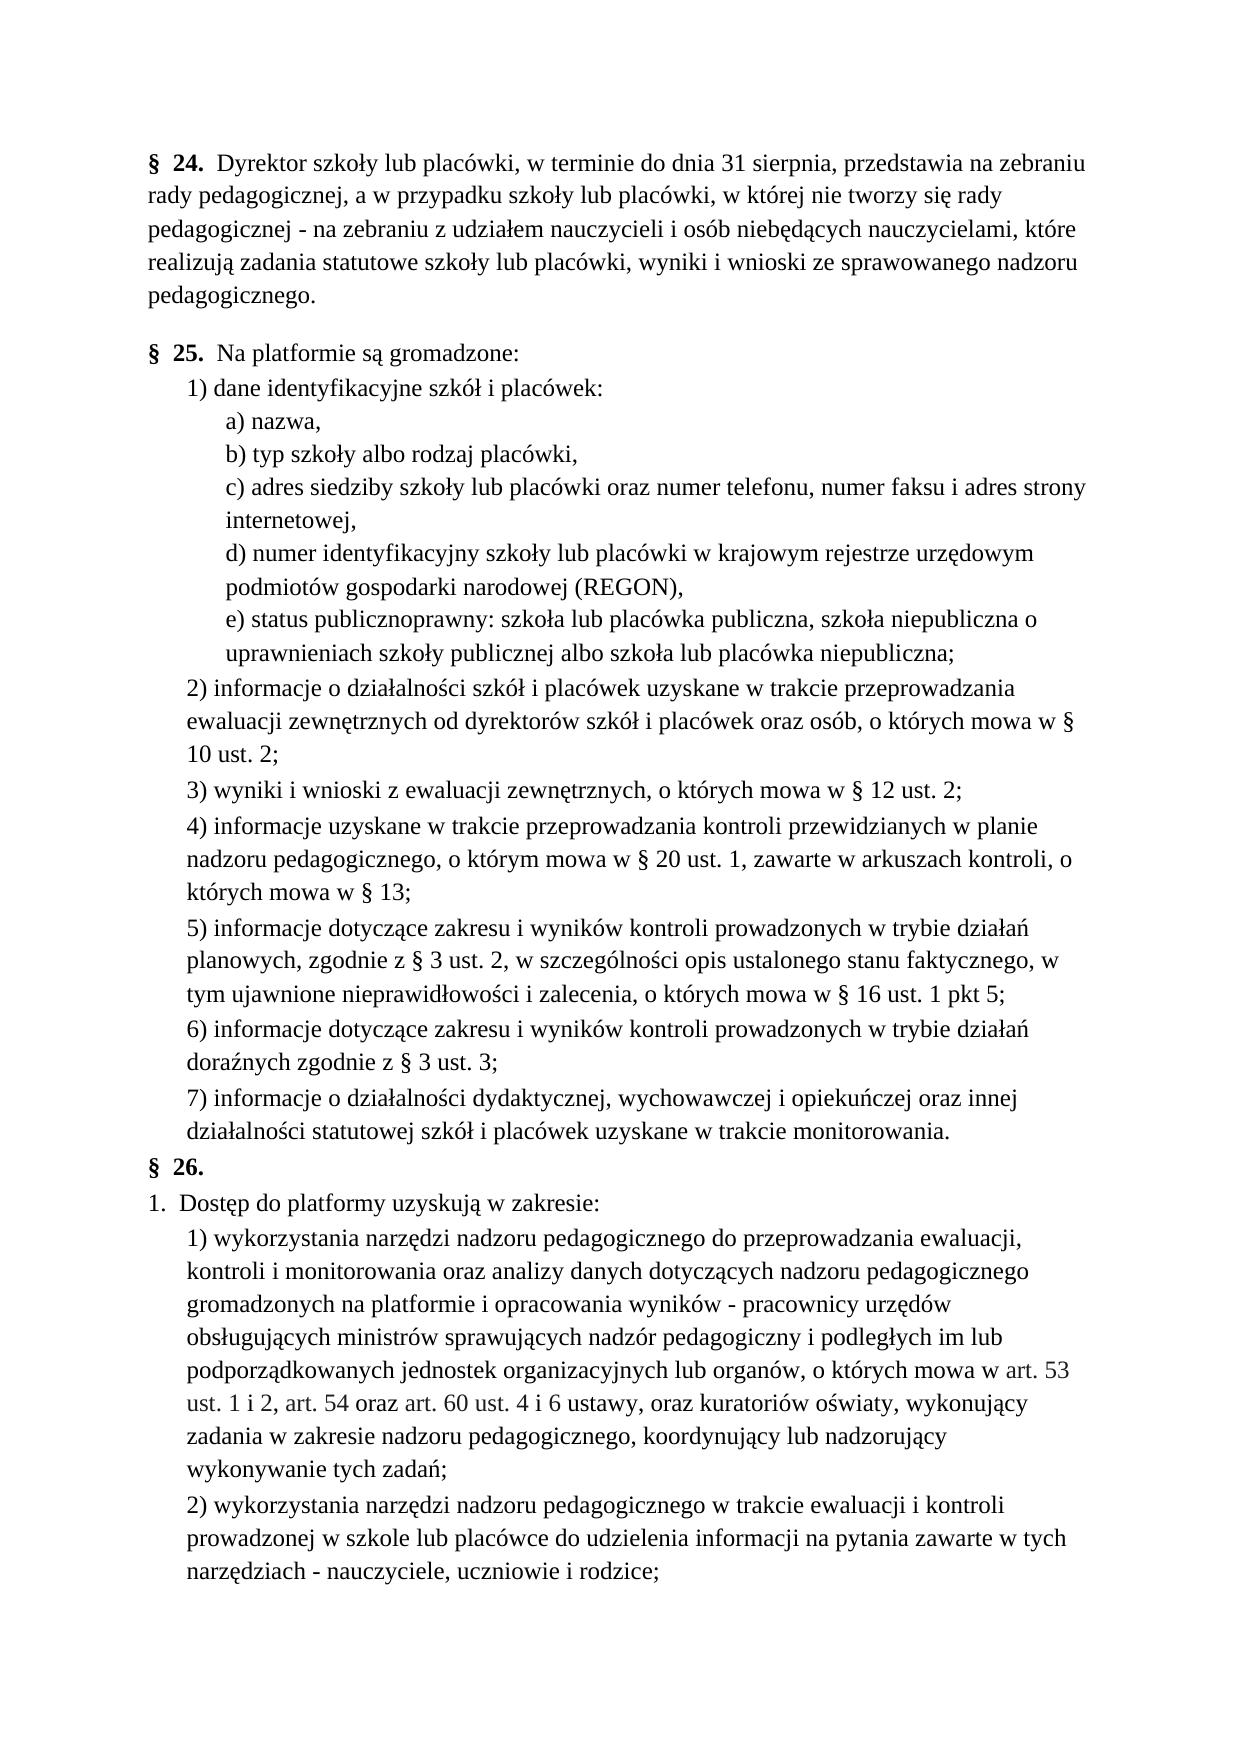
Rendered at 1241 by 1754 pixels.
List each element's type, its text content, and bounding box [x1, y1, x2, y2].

text d) numer identyfikacyjny szkoły lub placówki w krajowym rejestrze urzędowym podmiotów gospodarki narodowej (REGON), [225, 538, 1093, 600]
text 2) informacje o działalności szkół i placówek uzyskane w trakcie przeprowadzania ewaluacji zewnętrznych od dyrektorów szkół i placówek oraz osób, o których mowa w § 10 ust. 2; [186, 673, 1093, 768]
text b) typ szkoły albo rodzaj placówki, [225, 439, 1093, 468]
text 2) wykorzystania narzędzi nadzoru pedagogicznego w trakcie ewaluacji i kontroli prowadzonej w szkole lub placówce do udzielenia informacji na pytania zawarte w tych narzędziach - nauczyciele, uczniowie i rodzice; [186, 1490, 1093, 1585]
text 3) wyniki i wnioski z ewaluacji zewnętrznych, o których mowa w § 12 ust. 2; [186, 775, 1093, 804]
text 7) informacje o działalności dydaktycznej, wychowawczej i opiekuńczej oraz innej działalności statutowej szkół i placówek uzyskane w trakcie monitorowania. [186, 1083, 1093, 1145]
text § 26. [148, 1152, 1093, 1181]
text § 25. Na platformie są gromadzone: [148, 338, 1093, 366]
text 1. Dostęp do platformy uzyskują w zakresie: [148, 1188, 1093, 1216]
text § 24. Dyrektor szkoły lub placówki, w terminie do dnia 31 sierpnia, przedstawia na zebraniu rady pedagogicznej, a w przypadku szkoły lub placówki, w której nie tworzy się rady pedagogicznej - na zebraniu z udziałem nauczycieli i osób niebędących nauczycielami, które realizują zadania statutowe szkoły lub placówki, wyniki i wnioski ze sprawowanego nadzoru pedagogicznego. [148, 148, 1093, 308]
text 6) informacje dotyczące zakresu i wyników kontroli prowadzonych w trybie działań doraźnych zgodnie z § 3 ust. 3; [186, 1014, 1093, 1076]
text e) status publicznoprawny: szkoła lub placówka publiczna, szkoła niepubliczna o uprawnieniach szkoły publicznej albo szkoła lub placówka niepubliczna; [225, 604, 1093, 666]
text a) nazwa, [225, 406, 1093, 435]
text 1) wykorzystania narzędzi nadzoru pedagogicznego do przeprowadzania ewaluacji, kontroli i monitorowania oraz analizy danych dotyczących nadzoru pedagogicznego gromadzonych na platformie i opracowania wyników - pracownicy urzędów obsługujących ministrów sprawujących nadzór pedagogiczny i podległych im lub podporządkowanych jednostek organizacyjnych lub organów, o których mowa w art. 53 ust. 1 i 2, art. 54 oraz art. 60 ust. 4 i 6 ustawy, oraz kuratoriów oświaty, wykonujący zadania w zakresie nadzoru pedagogicznego, koordynujący lub nadzorujący wykonywanie tych zadań; [186, 1223, 1093, 1483]
text 5) informacje dotyczące zakresu i wyników kontroli prowadzonych w trybie działań planowych, zgodnie z § 3 ust. 2, w szczególności opis ustalonego stanu faktycznego, w tym ujawnione nieprawidłowości i zalecenia, o których mowa w § 16 ust. 1 pkt 5; [186, 913, 1093, 1007]
text 1) dane identyfikacyjne szkół i placówek: [186, 373, 1093, 402]
text c) adres siedziby szkoły lub placówki oraz numer telefonu, numer faksu i adres strony internetowej, [225, 472, 1093, 534]
text 4) informacje uzyskane w trakcie przeprowadzania kontroli przewidzianych w planie nadzoru pedagogicznego, o którym mowa w § 20 ust. 1, zawarte w arkuszach kontroli, o których mowa w § 13; [186, 811, 1093, 906]
